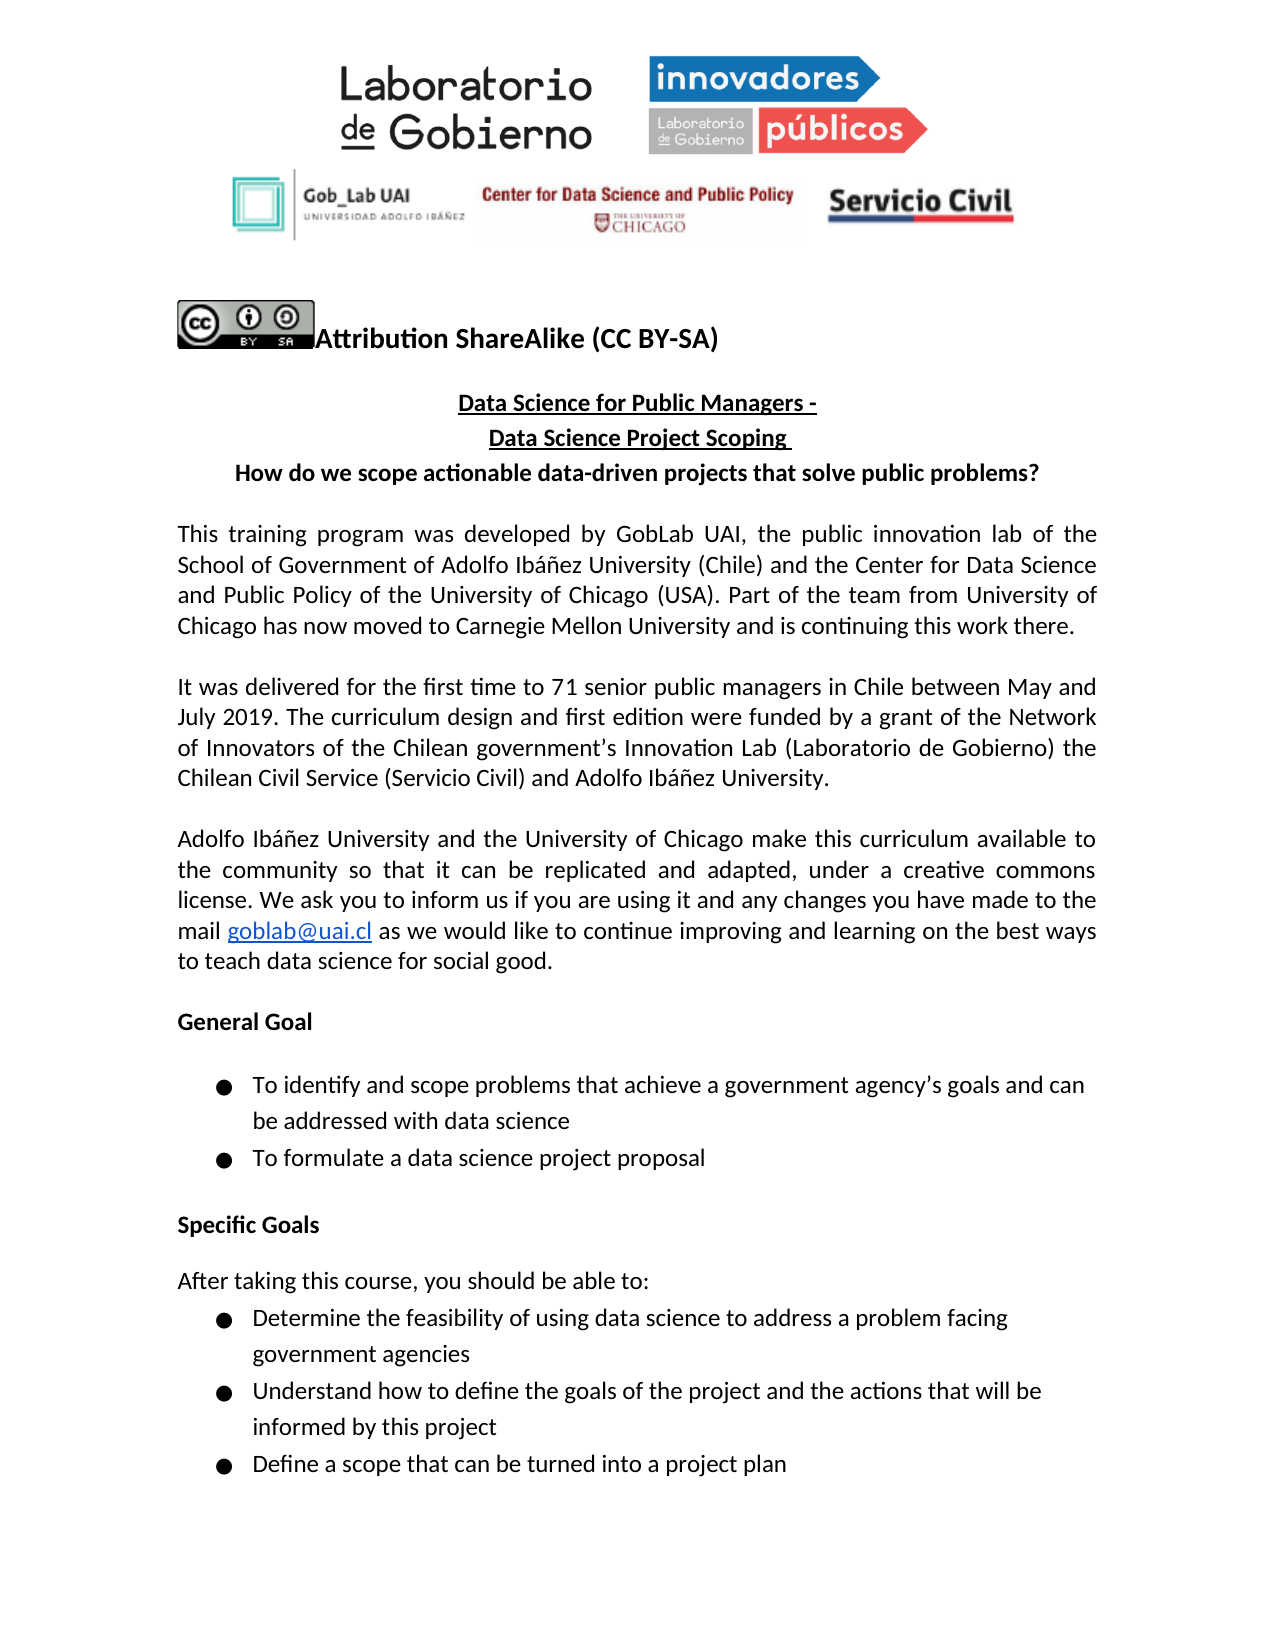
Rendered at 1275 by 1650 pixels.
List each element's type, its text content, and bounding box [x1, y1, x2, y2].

text How do we scope actionable data-driven projects that solve public problems? [177, 457, 1098, 488]
list Determine the feasibility of using data science to address a problem facing government agencies [215, 1295, 1098, 1369]
text General Goal [177, 1007, 1098, 1037]
picture [177, 300, 315, 349]
text Data Science for Public Managers - [177, 387, 1098, 418]
text This training program was developed by GobLab UAI, the public innovation lab of the School of Government of Adolfo Ibáñez University (Chile) and the Center for Data Science and Public Policy of the University of Chicago (USA). Part of the team from University of Chicago has now moved to Carnegie Mellon University and is continuing this work there. [177, 518, 1098, 640]
text Data Science Project Scoping [177, 422, 1098, 453]
list Understand how to define the goals of the project and the actions that will be informed by this project [215, 1369, 1098, 1442]
list Define a scope that can be turned into a project plan [215, 1442, 1098, 1484]
picture [208, 43, 1042, 280]
text It was delivered for the first time to 71 senior public managers in Chile between May and July 2019. The curriculum design and first edition were funded by a grant of the Network of Innovators of the Chilean government’s Innovation Lab (Laboratorio de Gobierno) the Chilean Civil Service (Servicio Civil) and Adolfo Ibáñez University. [177, 671, 1098, 793]
list To identify and scope problems that achieve a government agency’s goals and can be addressed with data science [215, 1062, 1098, 1136]
list To formulate a data science project proposal [215, 1136, 1098, 1178]
text Specific Goals [177, 1209, 1098, 1239]
text Adolfo Ibáñez University and the University of Chicago make this curriculum available to the community so that it can be replicated and adapted, under a creative commons license. We ask you to inform us if you are using it and any changes you have made to the mail goblab@uai.cl as we would like to continue improving and learning on the best ways to teach data science for social good. [177, 823, 1098, 976]
text After taking this course, you should be able to: [177, 1265, 1098, 1295]
